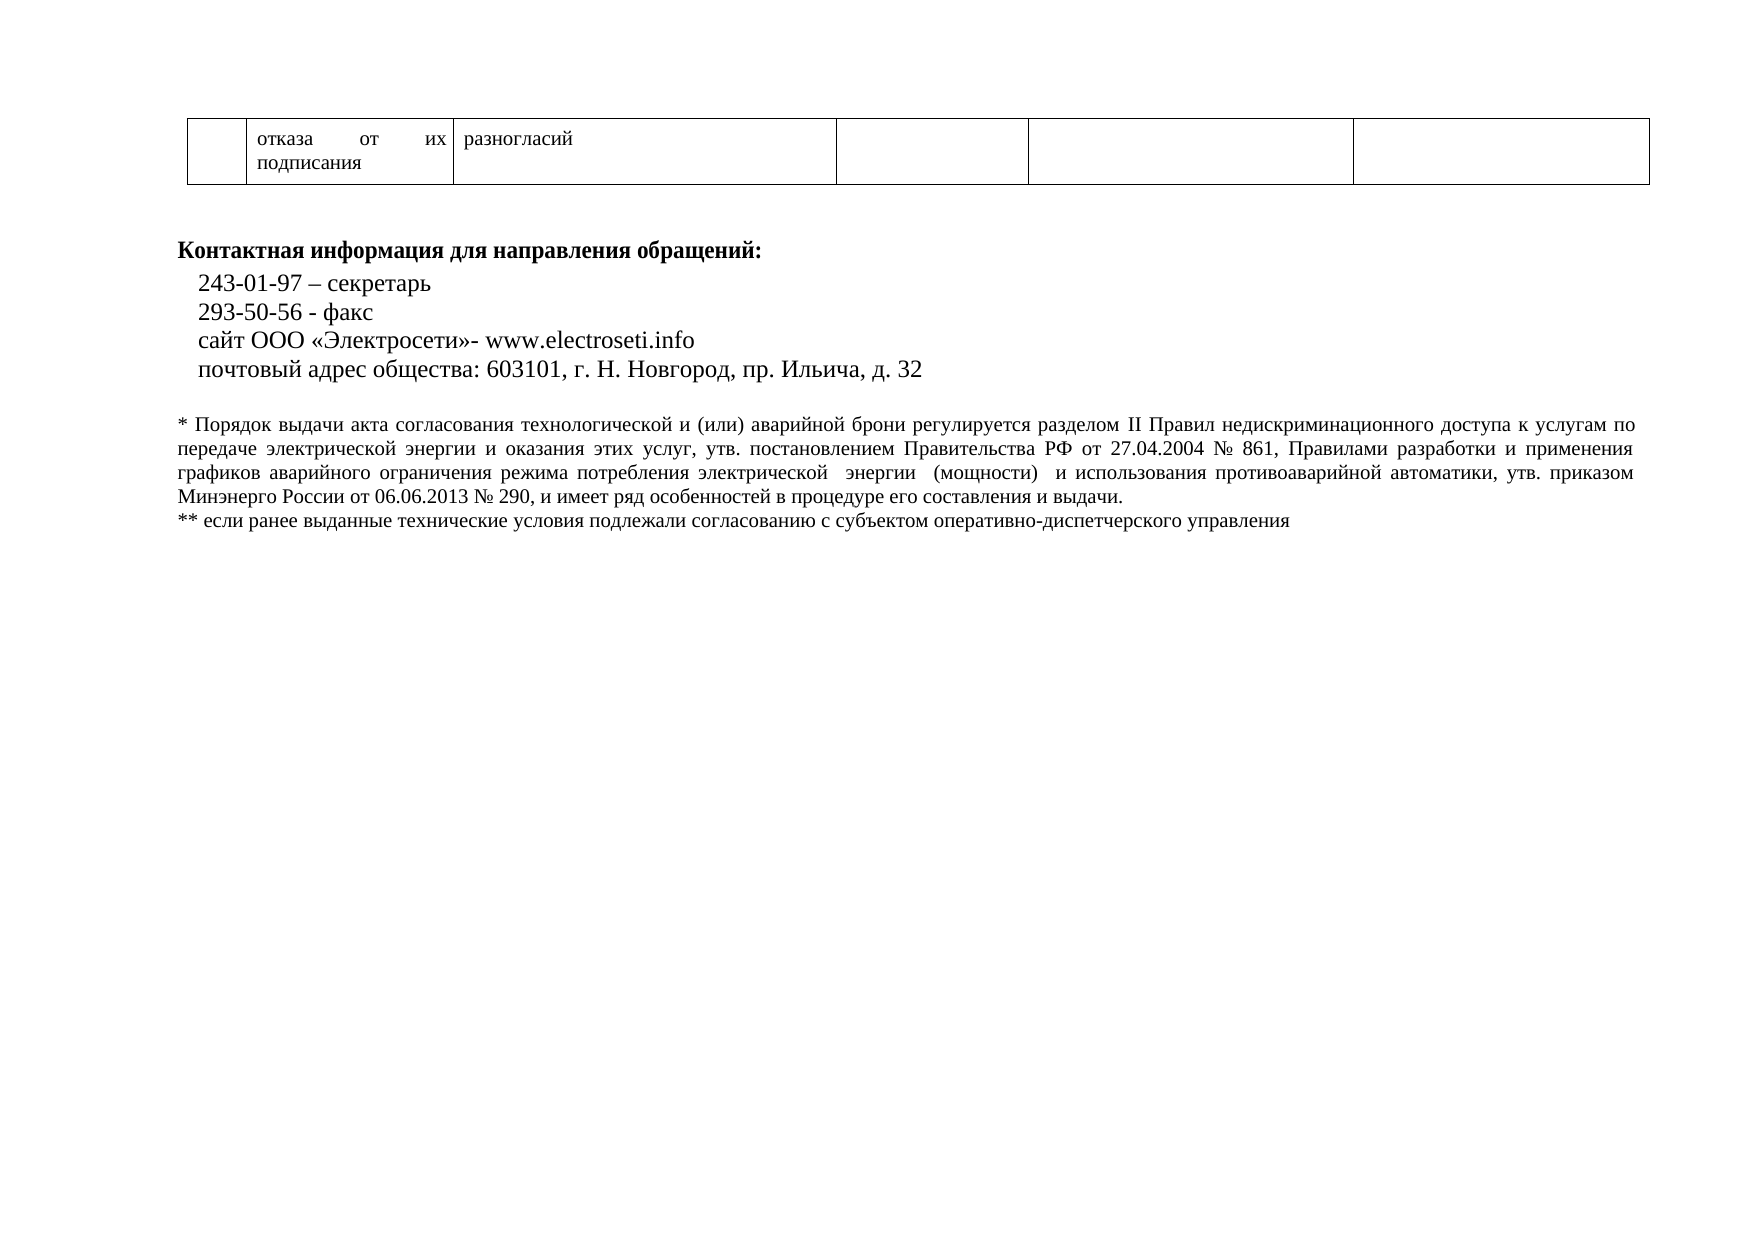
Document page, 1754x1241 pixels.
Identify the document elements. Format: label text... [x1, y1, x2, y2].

text * Порядок выдачи акта согласования технологической и (или) аварийной брони регулируется разделом II Правил недискриминационного доступа к услугам по передаче электрической энергии и оказания этих услуг, утв. постановлением Правительства РФ от 27.04.2004 № 861, Правилами разработки и применения графиков аварийного ограничения режима потребления электрической энергии (мощности) и использования противоаварийной автоматики, утв. приказом Минэнерго России от 06.06.2013 № 290, и имеет ряд особенностей в процедуре его составления и выдачи. [177, 412, 1636, 508]
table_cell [454, 119, 836, 184]
text 243-01-97 – секретарь [198, 268, 1636, 297]
text сайт ООО «Электросети»- www.electroseti.info [198, 326, 1636, 354]
table_cell 10 [188, 119, 246, 184]
table_cell [1029, 119, 1353, 184]
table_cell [247, 119, 453, 184]
subtitle Контактная информация для направления обращений: [177, 235, 1636, 264]
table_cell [1354, 119, 1649, 184]
text 293-50-56 - факс [198, 297, 1636, 326]
text почтовый адрес общества: 603101, г. Н. Новгород, пр. Ильича, д. 32 [198, 354, 1636, 383]
table_cell [837, 119, 1028, 184]
text ** если ранее выданные технические условия подлежали согласованию с субъектом оперативно-диспетчерского управления [177, 508, 1636, 532]
